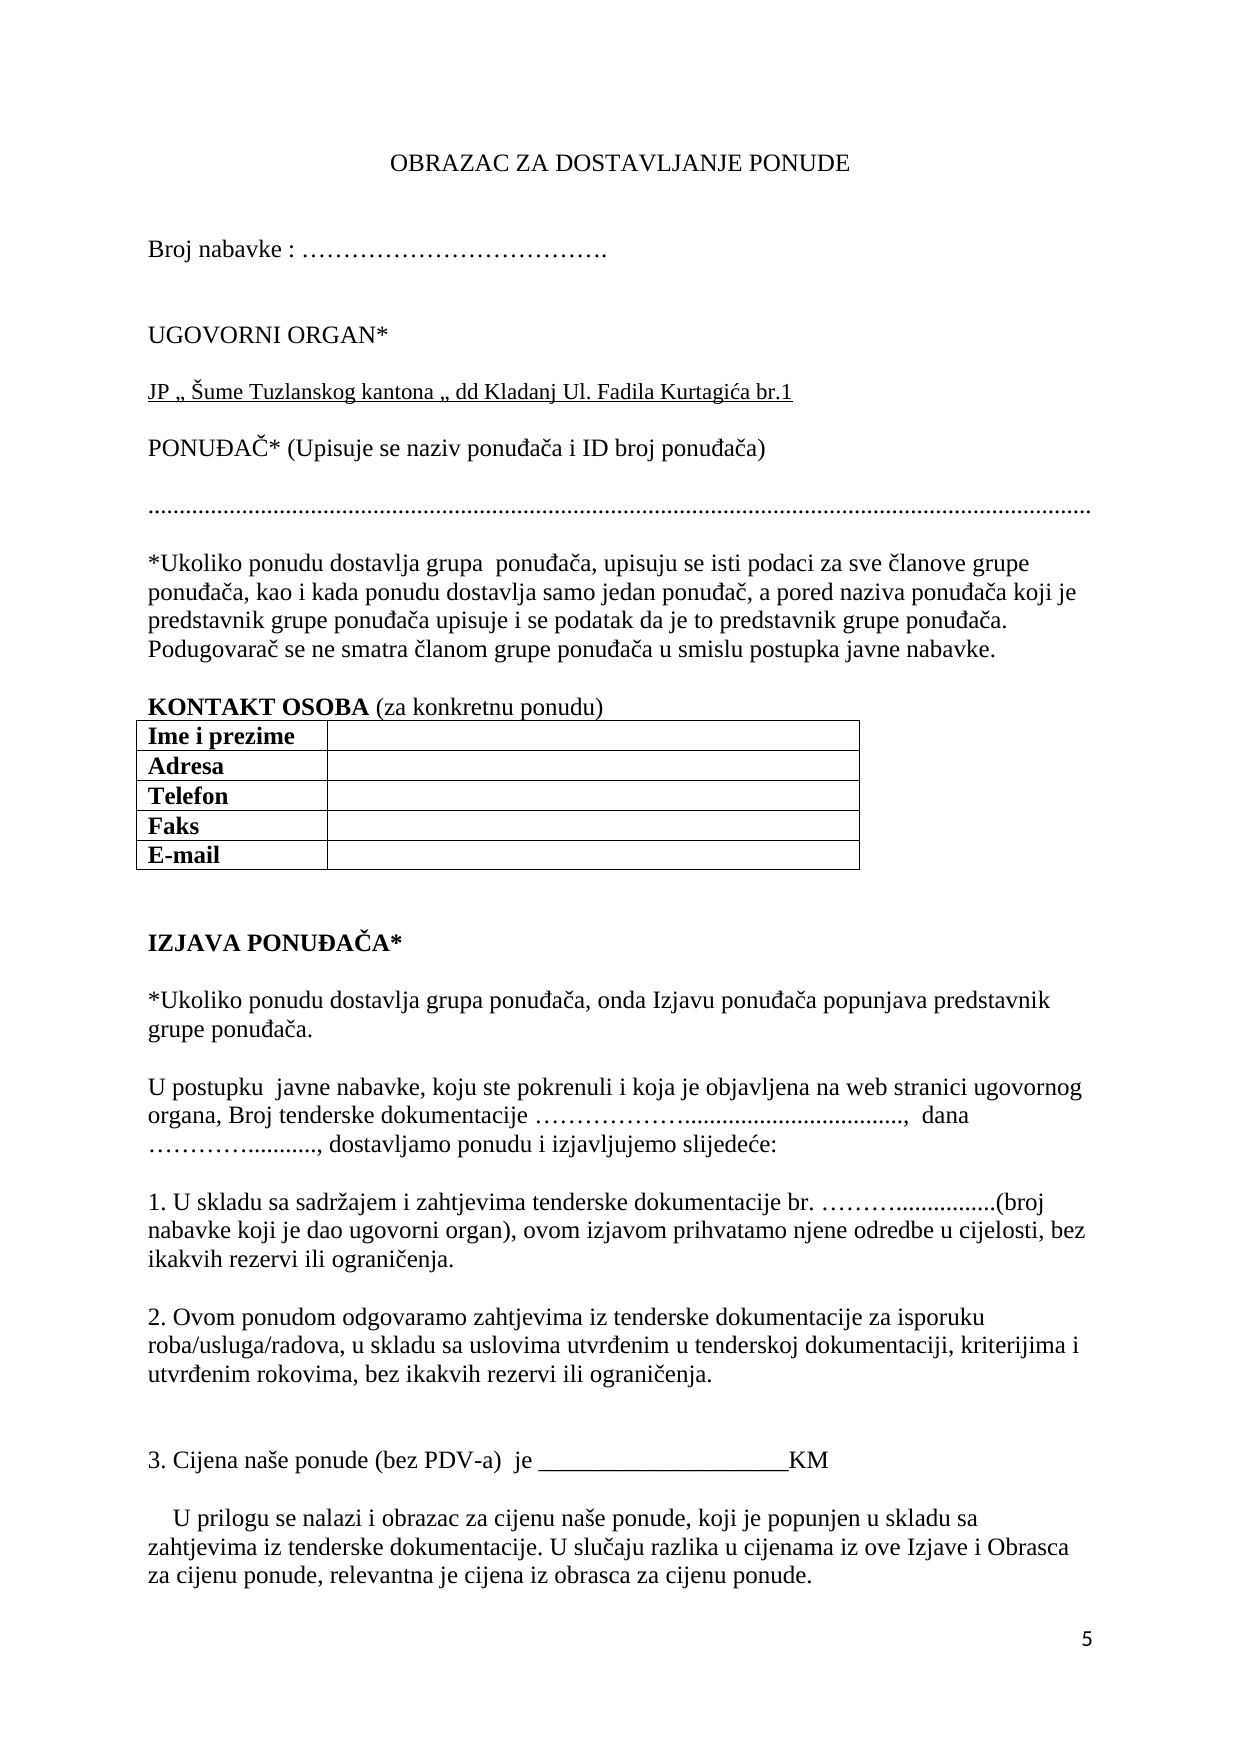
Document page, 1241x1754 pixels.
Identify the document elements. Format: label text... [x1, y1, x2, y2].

text U prilogu se nalazi i obrazac za cijenu naše ponude, koji je popunjen u skladu sa zahtjevima iz tenderske dokumentacije. U slučaju razlika u cijenama iz ove Izjave i Obrasca za cijenu ponude, relevantna je cijena iz obrasca za cijenu ponude. [148, 1503, 1092, 1589]
text OBRAZAC ZA DOSTAVLJANJE PONUDE [148, 148, 1092, 176]
table_cell Telefon [137, 781, 327, 810]
text UGOVORNI ORGAN* [148, 320, 1092, 349]
text Broj nabavke : ………………………………. [148, 234, 1092, 263]
text IZJAVA PONUĐAČA* [148, 928, 1092, 957]
table_cell [328, 751, 859, 780]
text JP „ Šume Tuzlanskog kantona „ dd Kladanj Ul. Fadila Kurtagića br.1 [148, 378, 1092, 404]
text *Ukoliko ponudu dostavlja grupa ponuđača, upisuju se isti podaci za sve članove grupe ponuđača, kao i kada ponudu dostavlja samo jedan ponuđač, a pored naziva ponuđača koji je predstavnik grupe ponuđača upisuje i se podatak da je to predstavnik grupe ponuđača. Podugovarač se ne smatra članom grupe ponuđača u smislu postupka javne nabavke. [148, 548, 1092, 663]
table_cell Faks [137, 811, 327, 839]
table_header [328, 721, 859, 750]
text 2. Ovom ponudom odgovaramo zahtjevima iz tenderske dokumentacije za isporuku roba/usluga/radova, u skladu sa uslovima utvrđenim u tenderskoj dokumentaciji, kriterijima i utvrđenim rokovima, bez ikakvih rezervi ili ograničenja. [148, 1302, 1092, 1388]
text 1. U skladu sa sadržajem i zahtjevima tenderske dokumentacije br. ………................(broj nabavke koji je dao ugovorni organ), ovom izjavom prihvatamo njene odredbe u cijelosti, bez ikakvih rezervi ili ograničenja. [148, 1187, 1092, 1273]
text *Ukoliko ponudu dostavlja grupa ponuđača, onda Izjavu ponuđača popunjava predstavnik grupe ponuđača. [148, 985, 1092, 1043]
table_cell Adresa [137, 751, 327, 780]
table_cell [328, 841, 859, 869]
text ....................................................................................................................................................... [148, 490, 1092, 519]
text PONUĐAČ* (Upisuje se naziv ponuđača i ID broj ponuđača) [148, 433, 1092, 462]
text KONTAKT OSOBA (za konkretnu ponudu) [148, 692, 1092, 720]
table_header Ime i prezime [137, 721, 327, 750]
table_cell E-mail [137, 841, 327, 869]
table_cell [328, 811, 859, 839]
text U postupku javne nabavke, koju ste pokrenuli i koja je objavljena na web stranici ugovornog organa, Broj tenderske dokumentacije ………………..................................., dana …………..........., dostavljamo ponudu i izjavljujemo slijedeće: [148, 1072, 1092, 1158]
table_cell [328, 781, 859, 810]
text 3. Cijena naše ponude (bez PDV-a) je ____________________KM [148, 1445, 1092, 1474]
